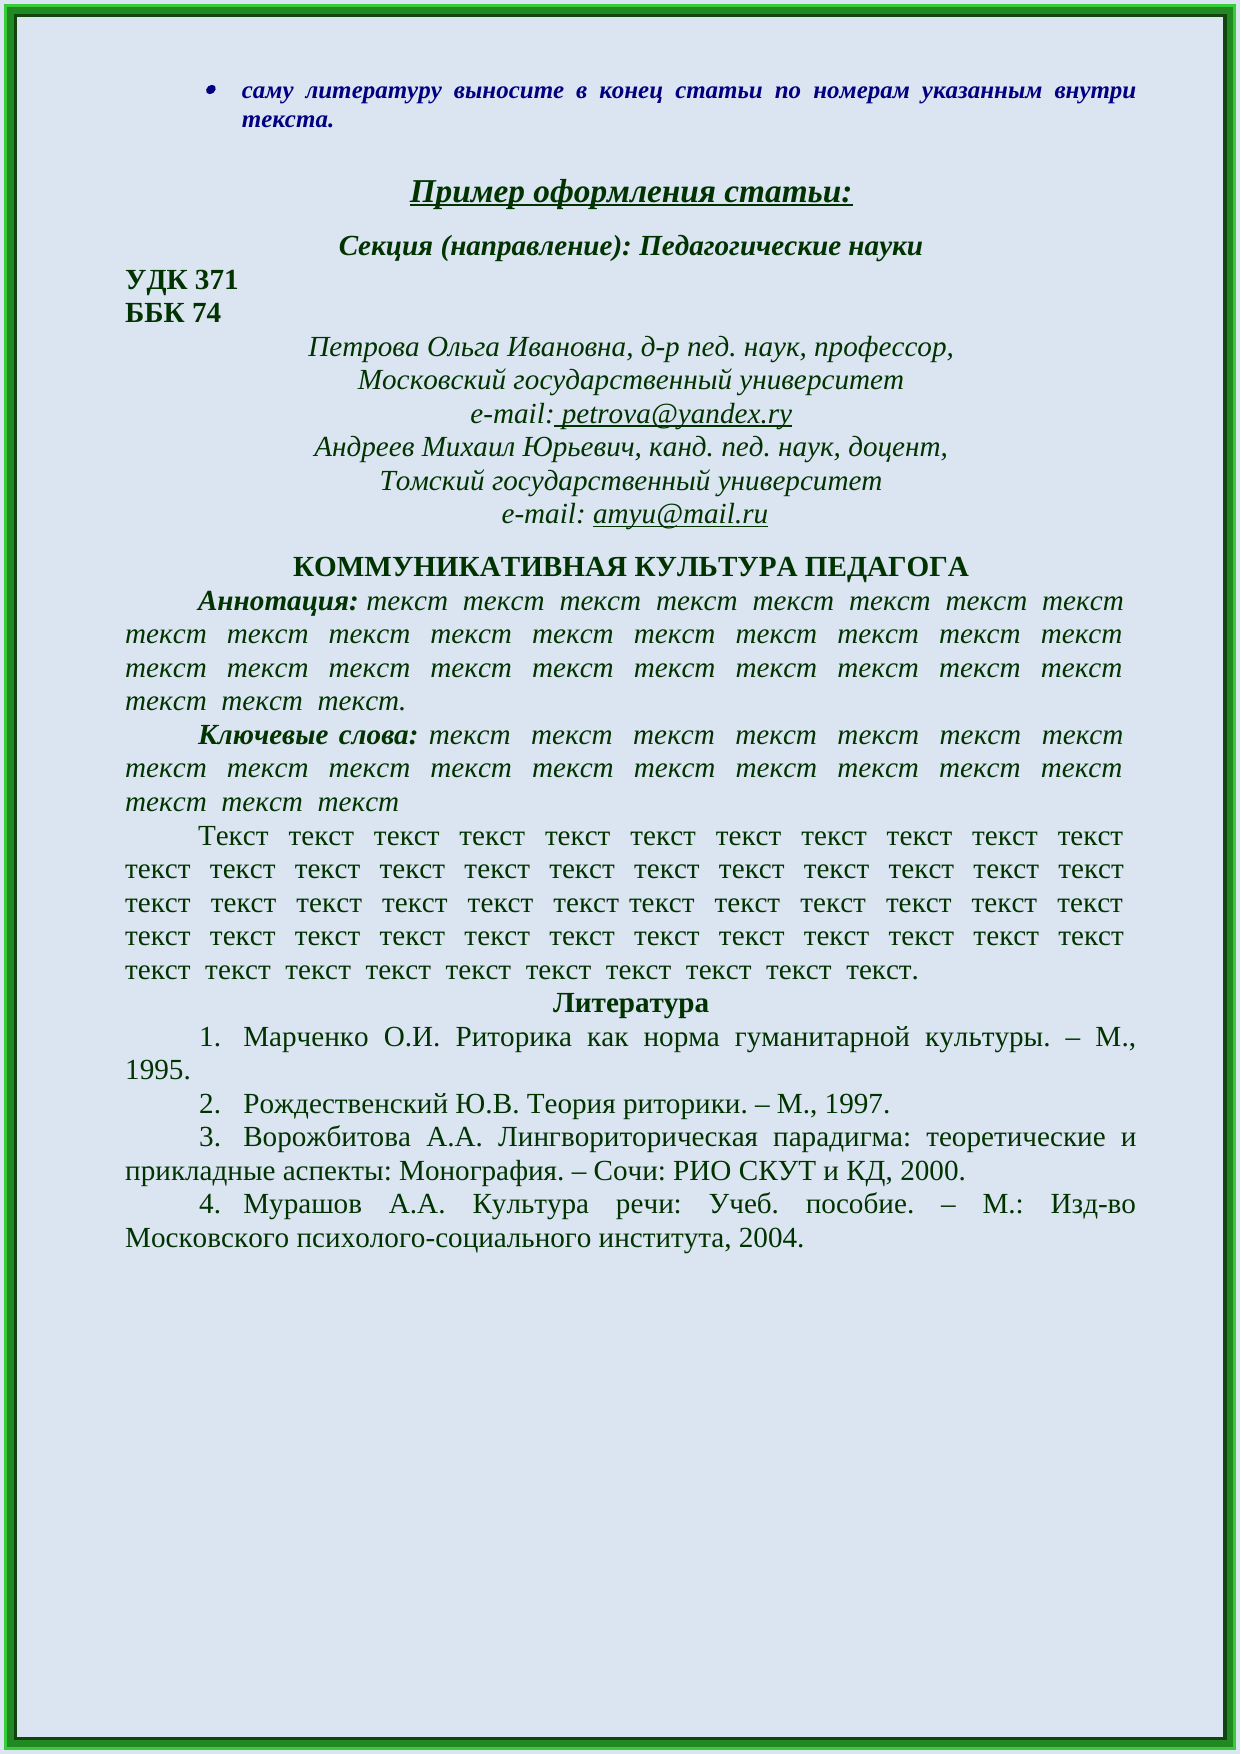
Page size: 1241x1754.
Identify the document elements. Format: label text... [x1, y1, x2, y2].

text ББК 74 [125, 295, 1137, 329]
list Мурашов А.А. Культура речи: Учеб. пособие. – М.: Изд-во Московского психолого-социального института, 2004. [125, 1187, 1137, 1254]
text Андреев Михаил Юрьевич, канд. пед. наук, доцент, [125, 429, 1137, 463]
list Рождественский Ю.В. Теория риторики. – М., 1997. [125, 1086, 1137, 1119]
list Марченко О.И. Риторика как норма гуманитарной культуры. – М., 1995. [125, 1019, 1137, 1086]
text e-mail: petrova@yandex.ry [125, 396, 1137, 429]
list Ворожбитова А.А. Лингвориторическая парадигма: теоретические и прикладные аспекты: Монография. – Сочи: РИО СКУТ и КД, 2000. [125, 1119, 1137, 1187]
text Ключевые слова: текст текст текст текст текст текст текст текст текст текст текст текст текст текст текст текст текст текст текст текст [125, 717, 1125, 818]
text УДК 371 [125, 262, 1137, 295]
text Аннотация: текст текст текст текст текст текст текст текст текст текст текст текст текст текст текст текст текст текст текст текст текст текст текст текст текст текст текст текст текст текст текст. [125, 583, 1125, 717]
text Литература [125, 985, 1137, 1019]
text Томский государственный университет [125, 463, 1137, 497]
text e-mail: amyu@mail.ru [125, 497, 1137, 530]
list саму литературу выносите в конец статьи по номерам указанным внутри текста. [204, 75, 1137, 132]
text Пример оформления статьи: [125, 171, 1137, 209]
text Петрова Ольга Ивановна, д-р пед. наук, профессор, [125, 329, 1137, 362]
text КОММУНИКАТИВНАЯ КУЛЬТУРА ПЕДАГОГА [125, 549, 1137, 583]
text Московский государственный университет [125, 362, 1137, 396]
text Текст текст текст текст текст текст текст текст текст текст текст текст текст текст текст текст текст текст текст текст текст текст текст текст текст текст текст текст текст текст текст текст текст текст текст текст текст текст текст текст текст текст текст текст текст текст текст текст текст текст текст текст текст текст текст текст текст. [125, 818, 1125, 985]
text Секция (направление): Педагогические науки [125, 228, 1137, 262]
